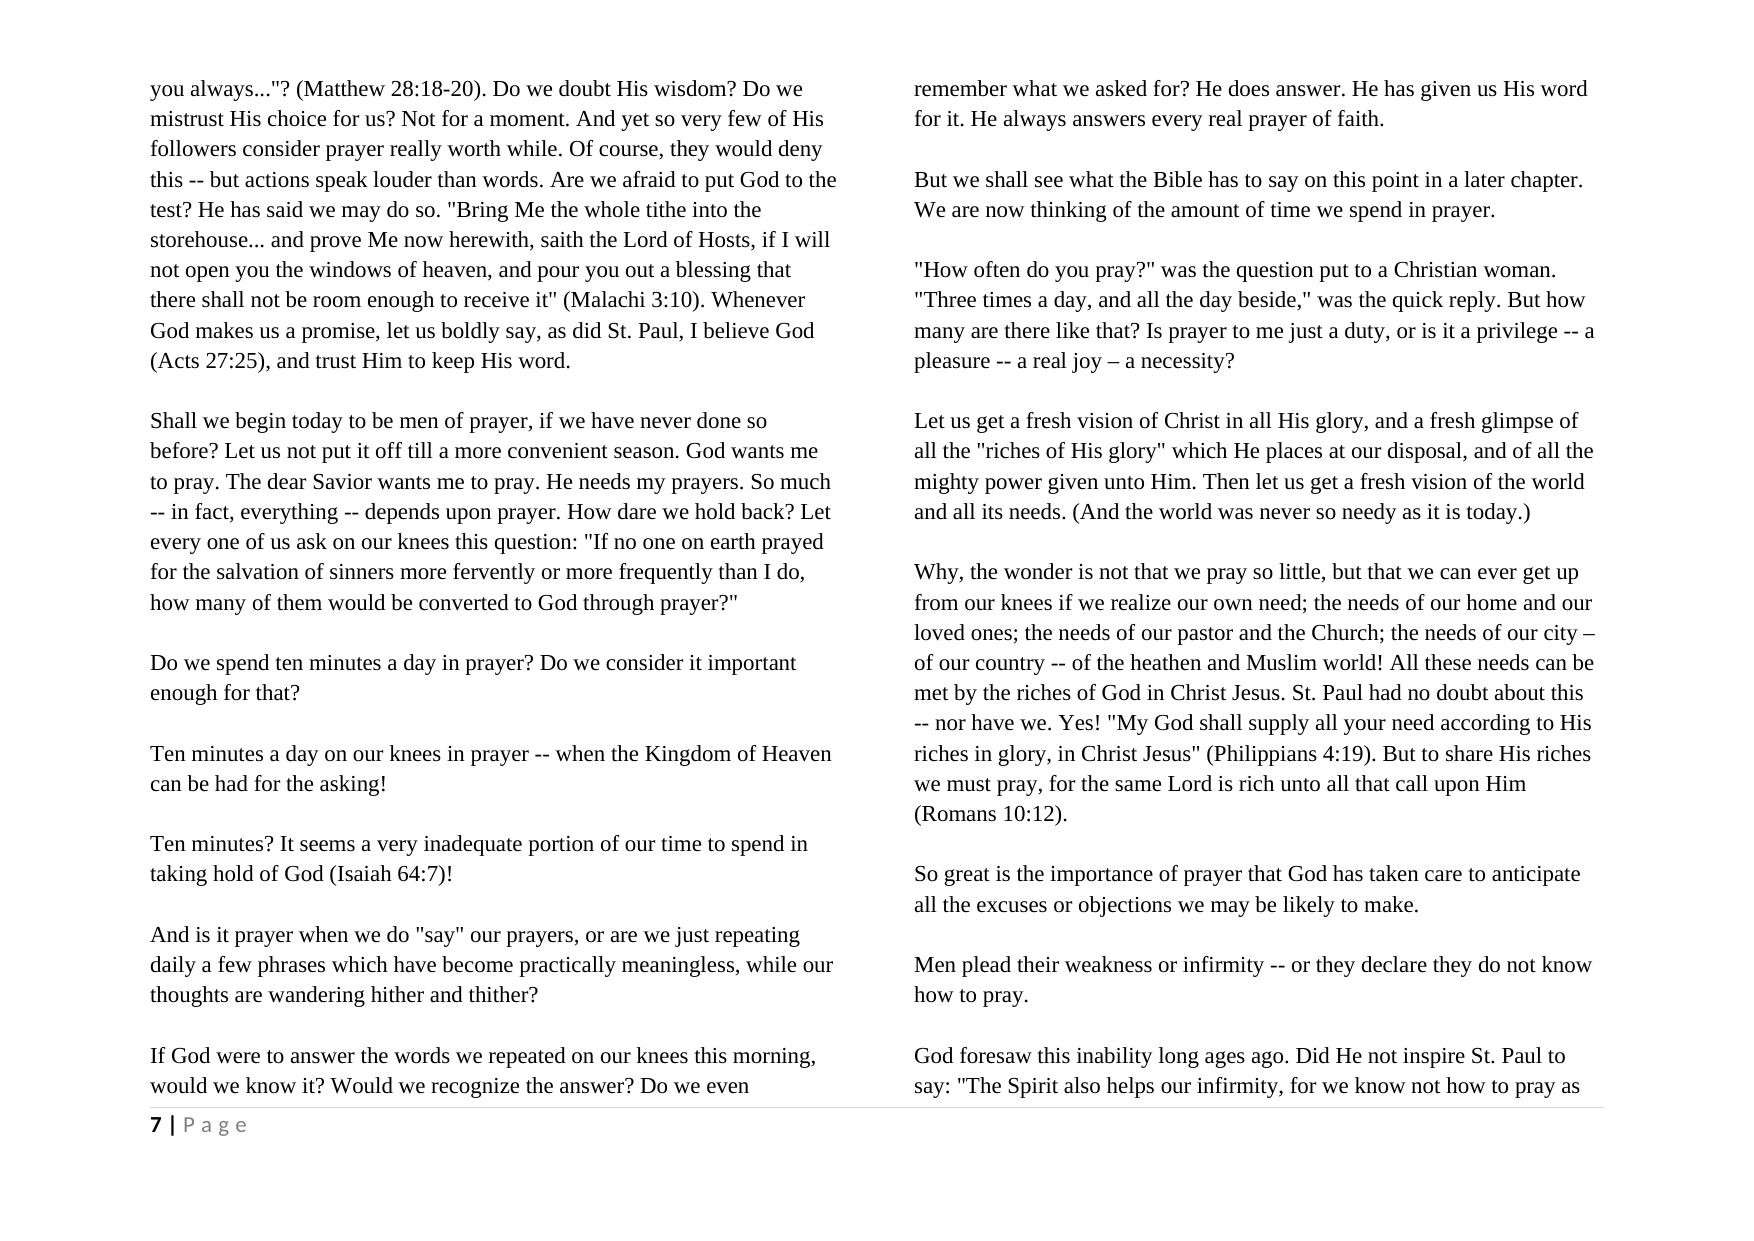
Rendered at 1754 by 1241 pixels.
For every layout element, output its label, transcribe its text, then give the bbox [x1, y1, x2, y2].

text Ten minutes a day on our knees in prayer -- when the Kingdom of Heaven can be had for the asking! [150, 739, 840, 796]
text Shall we begin today to be men of prayer, if we have never done so before? Let us not put it off till a more convenient season. God wants me to pray. The dear Savior wants me to pray. He needs my prayers. So much -- in fact, everything -- depends upon prayer. How dare we hold back? Let every one of us ask on our knees this question: "If no one on earth prayed for the salvation of sinners more fervently or more frequently than I do, how many of them would be converted to God through prayer?" [150, 407, 840, 615]
text But we shall see what the Bible has to say on this point in a later chapter. We are now thinking of the amount of time we spend in prayer. [914, 166, 1604, 222]
text Ten minutes? It seems a very inadequate portion of our time to spend in taking hold of God (Isaiah 64:7)! [150, 830, 840, 887]
text And is it prayer when we do "say" our prayers, or are we just repeating daily a few phrases which have become practically meaningless, while our thoughts are wandering hither and thither? [150, 921, 840, 1008]
text Why, the wonder is not that we pray so little, but that we can ever get up from our knees if we realize our own need; the needs of our home and our loved ones; the needs of our pastor and the Church; the needs of our city – of our country -- of the heathen and Muslim world! All these needs can be met by the riches of God in Christ Jesus. St. Paul had no doubt about this -- nor have we. Yes! "My God shall supply all your need according to His riches in glory, in Christ Jesus" (Philippians 4:19). But to share His riches we must pray, for the same Lord is rich unto all that call upon Him (Romans 10:12). [914, 558, 1604, 826]
text Let us get a fresh vision of Christ in all His glory, and a fresh glimpse of all the "riches of His glory" which He places at our disposal, and of all the mighty power given unto Him. Then let us get a fresh vision of the world and all its needs. (And the world was never so needy as it is today.) [914, 407, 1604, 524]
text Men plead their weakness or infirmity -- or they declare they do not know how to pray. [914, 951, 1604, 1008]
text If God were to answer the words we repeated on our knees this morning, would we know it? Would we recognize the answer? Do we even remember what we asked for? He does answer. He has given us His word for it. He always answers every real prayer of faith. [150, 1042, 840, 1098]
text "How often do you pray?" was the question put to a Christian woman. "Three times a day, and all the day beside," was the quick reply. But how many are there like that? Is prayer to me just a duty, or is it a privilege -- a pleasure -- a real joy – a necessity? [914, 256, 1604, 373]
text Do we spend ten minutes a day in prayer? Do we consider it important enough for that? [150, 649, 840, 706]
text If God were to answer the words we repeated on our knees this morning, would we know it? Would we recognize the answer? Do we even remember what we asked for? He does answer. He has given us His word for it. He always answers every real prayer of faith. [914, 75, 1604, 132]
text So great is the importance of prayer that God has taken care to anticipate all the excuses or objections we may be likely to make. [914, 860, 1604, 917]
